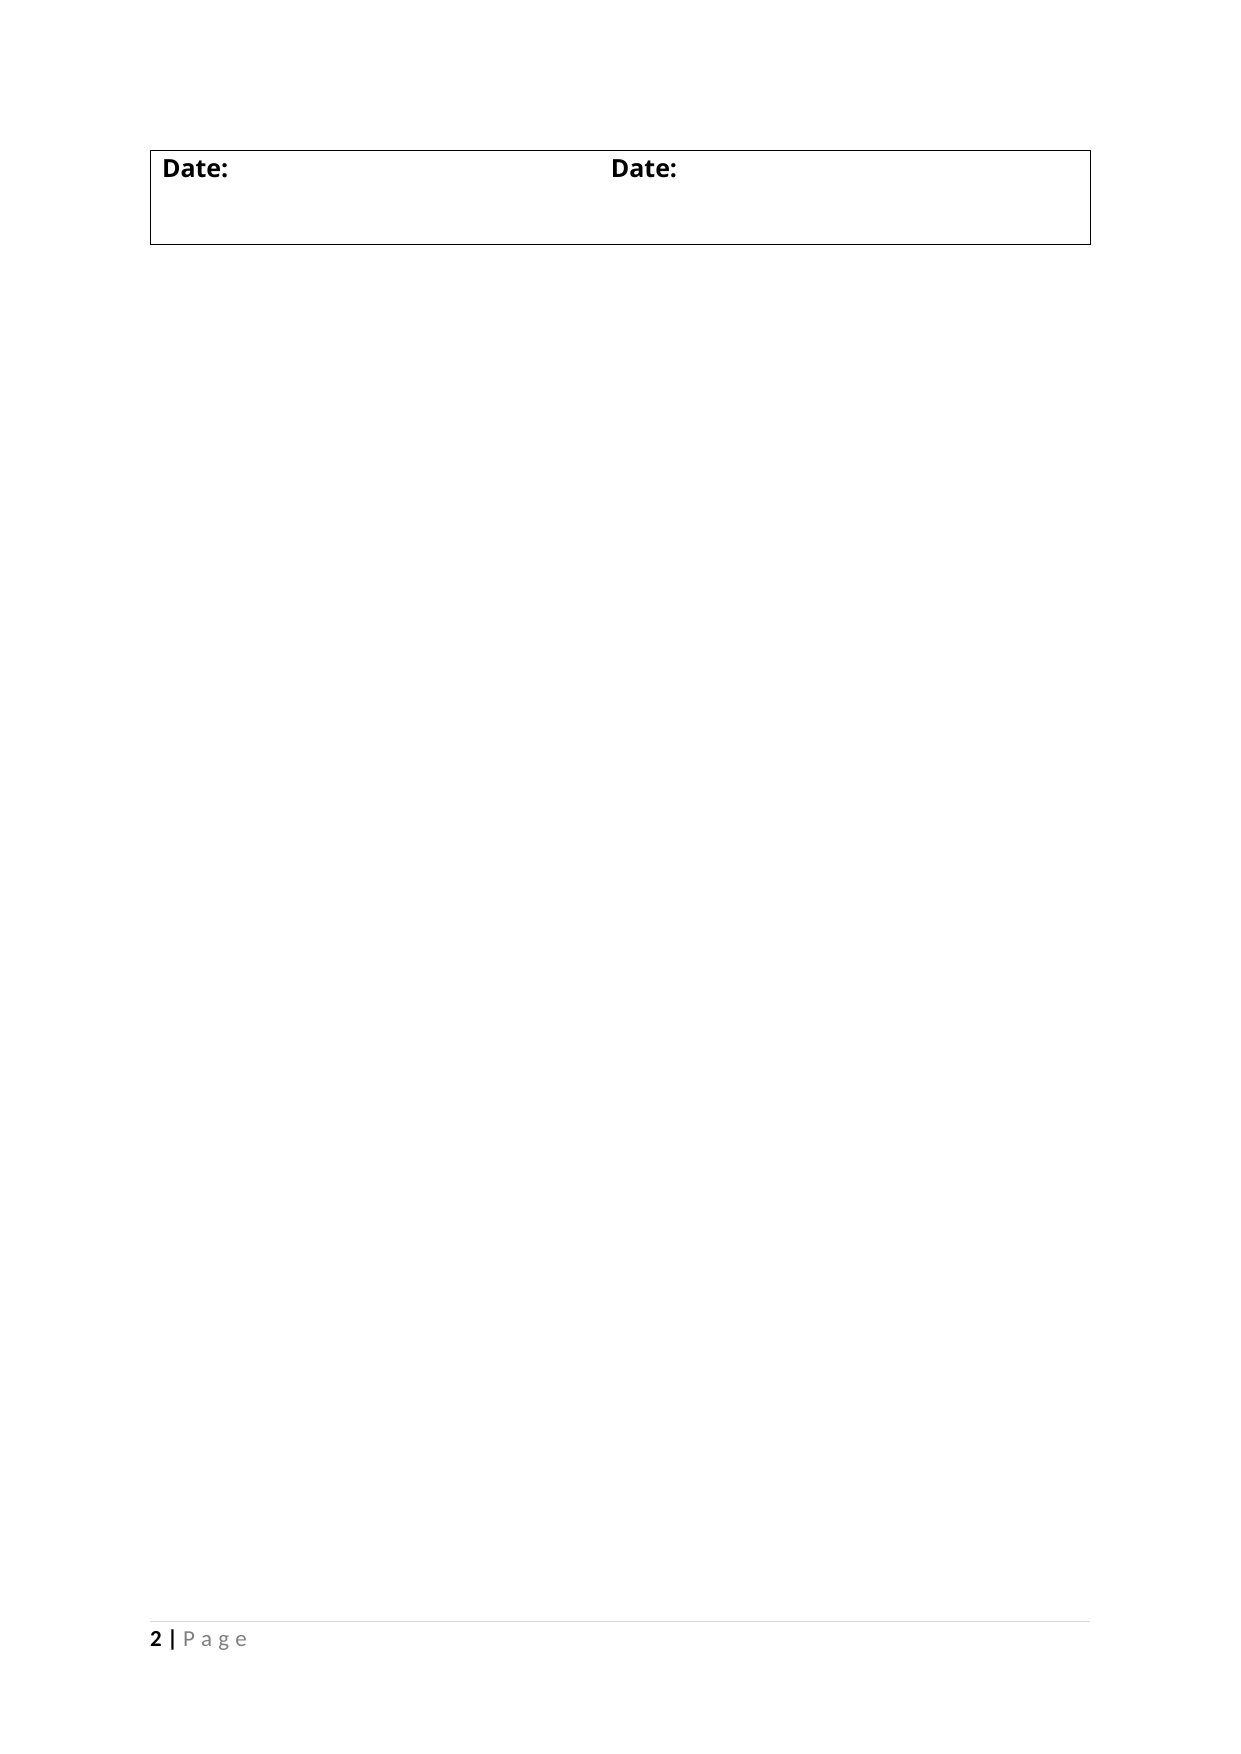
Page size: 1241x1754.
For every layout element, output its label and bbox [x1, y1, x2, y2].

table_header [151, 151, 1090, 244]
